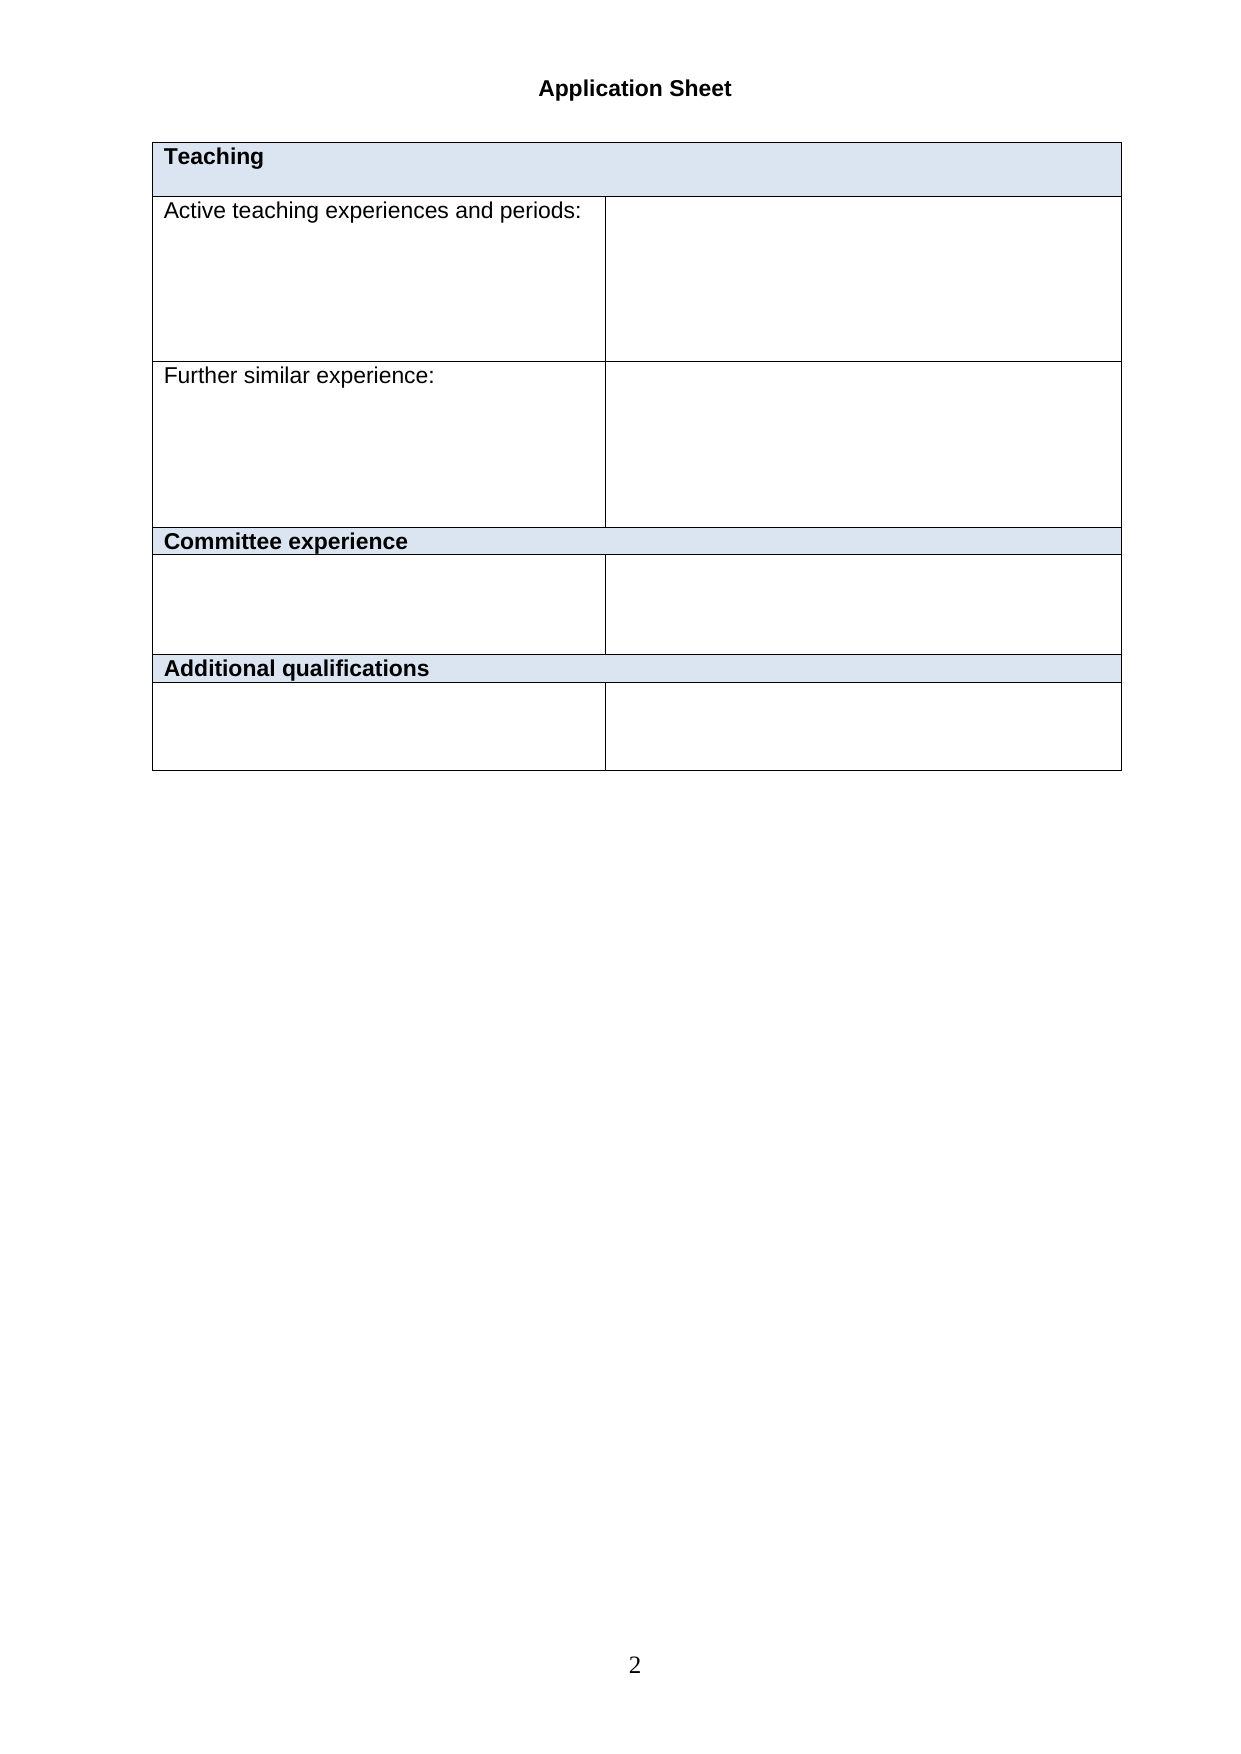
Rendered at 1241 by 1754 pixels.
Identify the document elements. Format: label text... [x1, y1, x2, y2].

table_cell [606, 362, 1121, 527]
table_cell Active teaching experiences and periods: [153, 197, 605, 361]
table_cell [606, 197, 1121, 361]
table_cell [606, 683, 1121, 770]
table_cell [606, 555, 1121, 654]
table_cell [153, 683, 605, 770]
table_cell Further similar experience: [153, 362, 605, 527]
table_cell [153, 555, 605, 654]
table_cell Additional qualifications [153, 655, 1121, 682]
table_header Teaching [153, 143, 1121, 196]
table_cell Committee experience [153, 528, 1121, 554]
